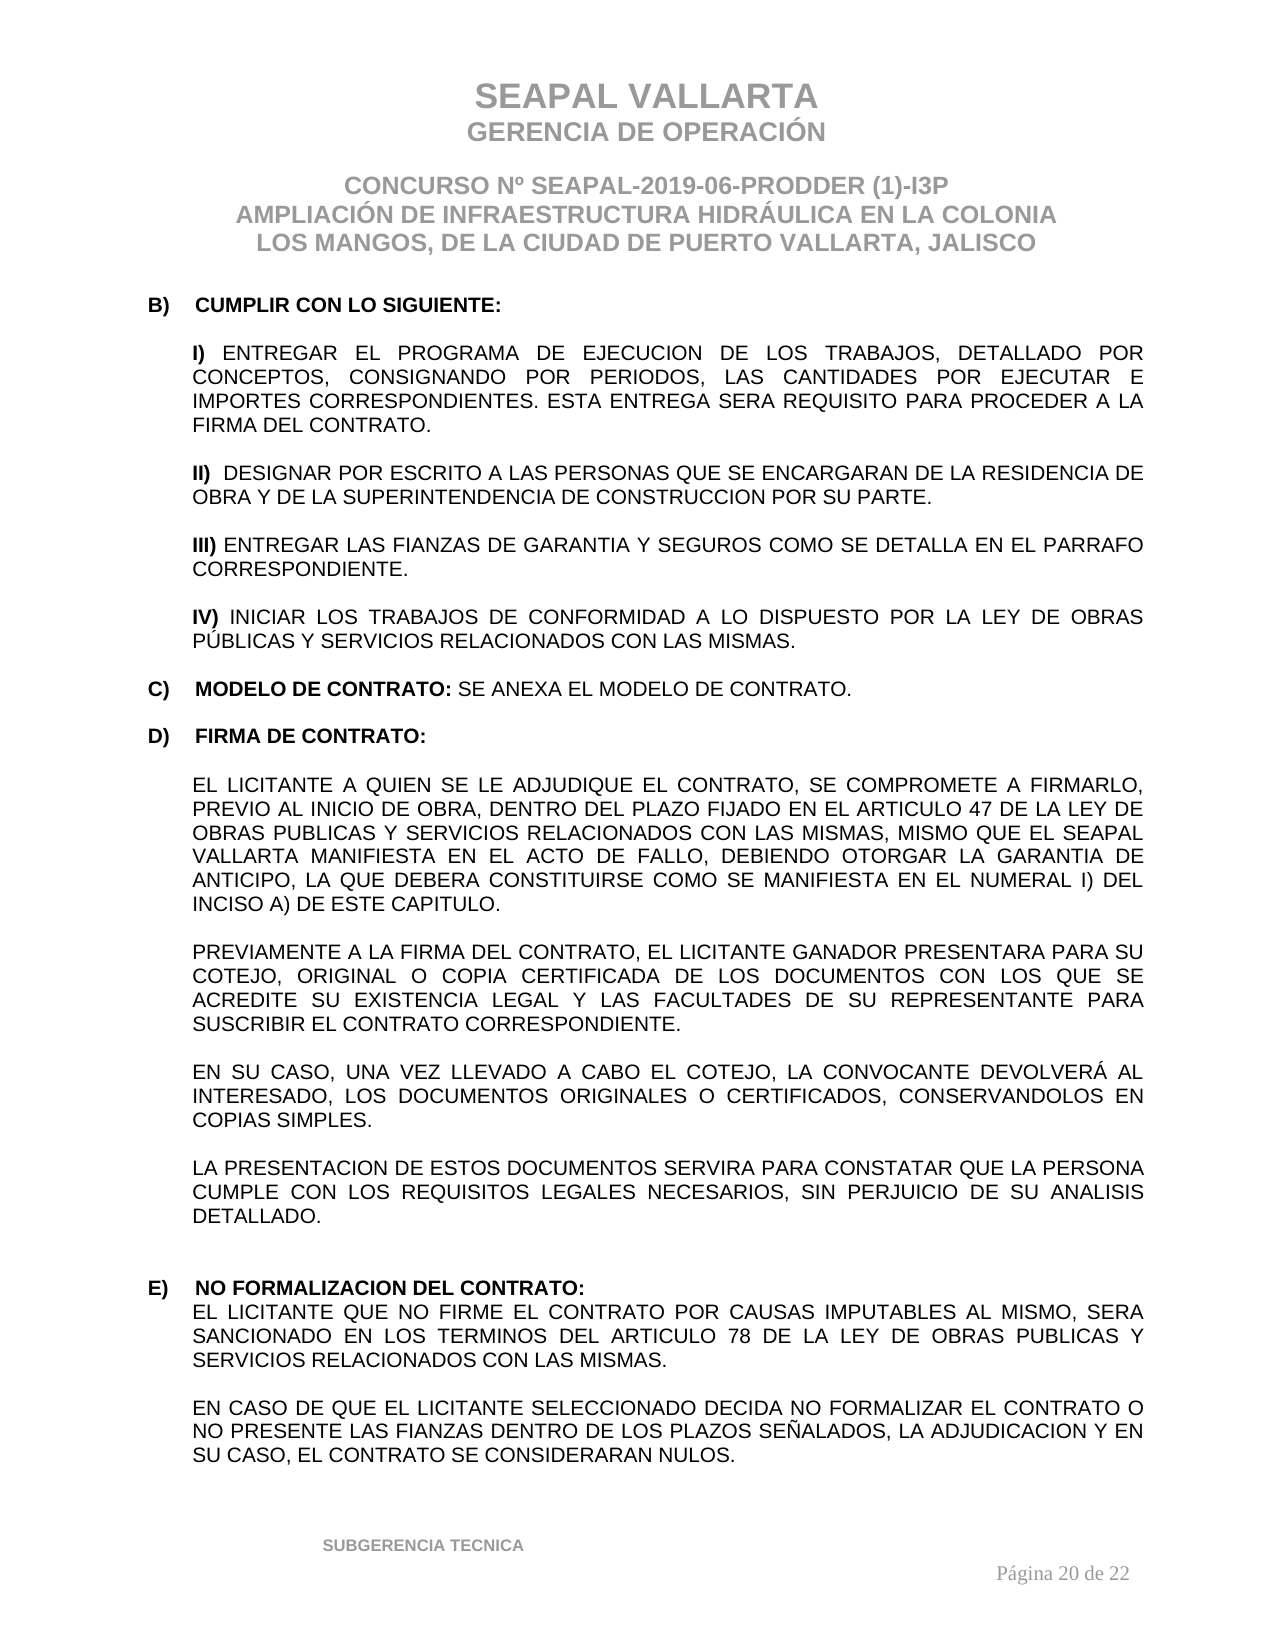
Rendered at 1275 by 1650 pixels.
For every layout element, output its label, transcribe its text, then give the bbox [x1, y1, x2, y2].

text ESTOS DOCUMENTOS SERVIRA PARA CONSTATAR QUE CON LOS REQUISITOS LEGALES NECESARIOS, SIN PERJUICIO DE SU ANALISIS DETALLADO. [192, 1156, 1145, 1228]
text EN SU CASO, UNA VEZ LLEVADO A CABO EL COTEJO, AL INTERESADO, LOS DOCUMENTOS ORIGINALES O CERTIFICADOS, CONSERVANDOLOS EN COPIAS SIMPLES. [192, 1060, 1145, 1132]
text B) CUMPLIR CON LO SIGUIENTE: [148, 293, 1145, 317]
text E) NO FORMALIZACION DEL CONTRATO: [148, 1276, 1145, 1299]
text EL LICITANTE QUE NO FIRME EL CONTRATO POR CAUSAS IMPUTABLES AL MISMO, SERA SANCIONADO EN LOS TERMINOS DEL ARTICULO 78 DE OBRAS PUBLICAS Y SERVICIOS RELACIONADOS CON LAS MISMAS. [192, 1299, 1145, 1371]
text D) FIRMA DE CONTRATO: [148, 724, 1145, 748]
text II) DESIGNAR POR ESCRITO A LAS PERSONAS QUE SE ENCARGARAN DE OBRA Y DE CONSTRUCCION POR SU PARTE. [192, 461, 1145, 509]
text PREVIAMENTE A CONTRATO, EL LICITANTE GANADOR PRESENTARA PARA SU COTEJO, ORIGINAL O COPIA CERTIFICADA DE LOS DOCUMENTOS CON LOS QUE SE ACREDITE SU EXISTENCIA LEGAL Y LAS FACULTADES DE SU REPRESENTANTE PARA SUSCRIBIR EL CONTRATO CORRESPONDIENTE. [192, 940, 1145, 1036]
text IV) INICIAR LOS TRABAJOS DE CONFORMIDAD A LO DISPUESTO POR OBRAS PÚBLICAS Y SERVICIOS RELACIONADOS CON LAS MISMAS. [192, 604, 1145, 652]
text EL LICITANTE A QUIEN SE LE ADJUDIQUE EL CONTRATO, SE COMPROMETE A FIRMARLO, PREVIO AL INICIO DE OBRA, DENTRO DEL PLAZO FIJADO EN EL ARTICULO 47 DE LA LEY DE OBRAS PUBLICAS Y SERVICIOS RELACIONADOS CON LAS MISMAS, MISMO QUE EL SEAPAL VALLARTA MANIFIESTA EN EL ACTO DE FALLO, DEBIENDO OTORGAR LA GARANTIA DE ANTICIPO, LA QUE DEBERA CONSTITUIRSE COMO SE MANIFIESTA EN EL NUMERAL I) DEL INCISO A) DE ESTE CAPITULO. [192, 772, 1145, 916]
text C) MODELO DE CONTRATO: SE ANEXA EL MODELO DE CONTRATO. [148, 676, 1145, 700]
text EN CASO DE QUE EL LICITANTE SELECCIONADO DECIDA NO FORMALIZAR EL CONTRATO O NO PRESENTE LAS FIANZAS DENTRO DE LOS PLAZOS SEÑALADOS, LA ADJUDICACION Y EN SU CASO, EL CONTRATO SE CONSIDERARAN NULOS. [192, 1395, 1145, 1467]
text III) ENTREGAR LAS FIANZAS DE GARANTIA Y SEGUROS COMO SE DETALLA EN EL PARRAFO CORRESPONDIENTE. [192, 533, 1145, 581]
text I) ENTREGAR EL PROGRAMA DE EJECUCION DE LOS TRABAJOS, DETALLADO POR CONCEPTOS, CONSIGNANDO POR PERIODOS, LAS CANTIDADES POR EJECUTAR E IMPORTES CORRESPONDIENTES. ESTA ENTREGA SERA REQUISITO PARA PROCEDER A CONTRATO. [192, 341, 1145, 437]
